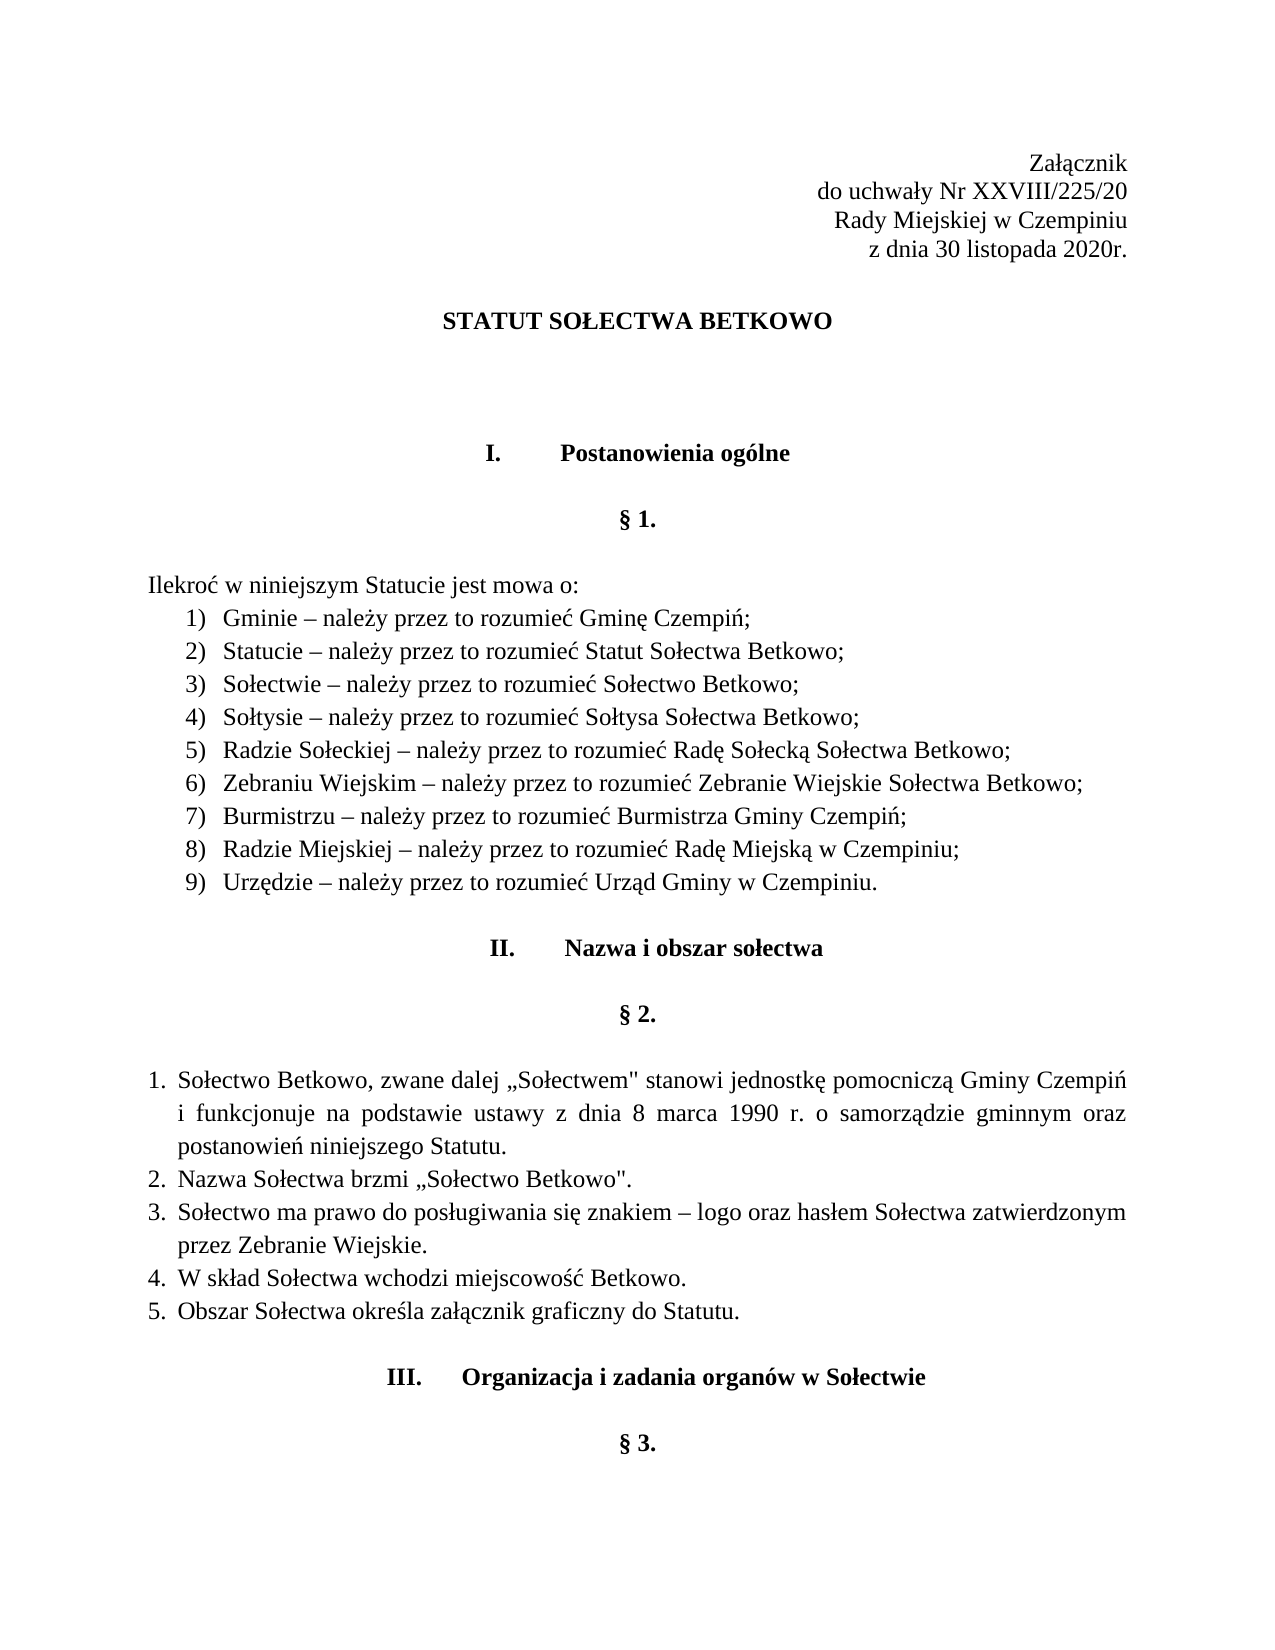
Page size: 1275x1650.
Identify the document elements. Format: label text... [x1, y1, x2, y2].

text Rady Miejskiej w Czempiniu [148, 205, 1127, 234]
text § 2. [148, 999, 1127, 1028]
list Statucie – należy przez to rozumieć Statut Sołectwa Betkowo; [185, 636, 1127, 665]
list Sołectwo ma prawo do posługiwania się znakiem – logo oraz hasłem Sołectwa zatwierdzonym przez Zebranie Wiejskie. [148, 1197, 1127, 1259]
text § 3. [148, 1428, 1127, 1457]
list Obszar Sołectwa określa załącznik graficzny do Statutu. [148, 1296, 1127, 1325]
list Urzędzie – należy przez to rozumieć Urząd Gminy w Czempiniu. [185, 867, 1127, 896]
list Sołtysie – należy przez to rozumieć Sołtysa Sołectwa Betkowo; [185, 702, 1127, 731]
list Organizacja i zadania organów w Sołectwie [185, 1362, 1127, 1391]
list Zebraniu Wiejskim – należy przez to rozumieć Zebranie Wiejskie Sołectwa Betkowo; [185, 768, 1127, 797]
text Ilekroć w niniejszym Statucie jest mowa o: [148, 570, 1127, 599]
list Radzie Sołeckiej – należy przez to rozumieć Radę Sołecką Sołectwa Betkowo; [185, 735, 1127, 764]
list Postanowienia ogólne [148, 438, 1127, 467]
list W skład Sołectwa wchodzi miejscowość Betkowo. [148, 1263, 1127, 1292]
list Burmistrzu – należy przez to rozumieć Burmistrza Gminy Czempiń; [185, 801, 1127, 830]
text STATUT SOŁECTWA BETKOWO [148, 306, 1127, 334]
list Nazwa Sołectwa brzmi „Sołectwo Betkowo". [148, 1164, 1127, 1193]
text Załącznik [148, 148, 1127, 176]
list Radzie Miejskiej – należy przez to rozumieć Radę Miejską w Czempiniu; [185, 834, 1127, 863]
list Gminie – należy przez to rozumieć Gminę Czempiń; [185, 603, 1127, 632]
text § 1. [148, 504, 1127, 533]
text do uchwały Nr XXVIII/225/20 [148, 176, 1127, 205]
text z dnia 30 listopada 2020r. [148, 234, 1127, 263]
list Sołectwo Betkowo, zwane dalej „Sołectwem" stanowi jednostkę pomocniczą Gminy Czempiń i funkcjonuje na podstawie ustawy z dnia 8 marca 1990 r. o samorządzie gminnym oraz postanowień niniejszego Statutu. [148, 1065, 1127, 1160]
list Nazwa i obszar sołectwa [185, 933, 1127, 962]
list Sołectwie – należy przez to rozumieć Sołectwo Betkowo; [185, 669, 1127, 698]
